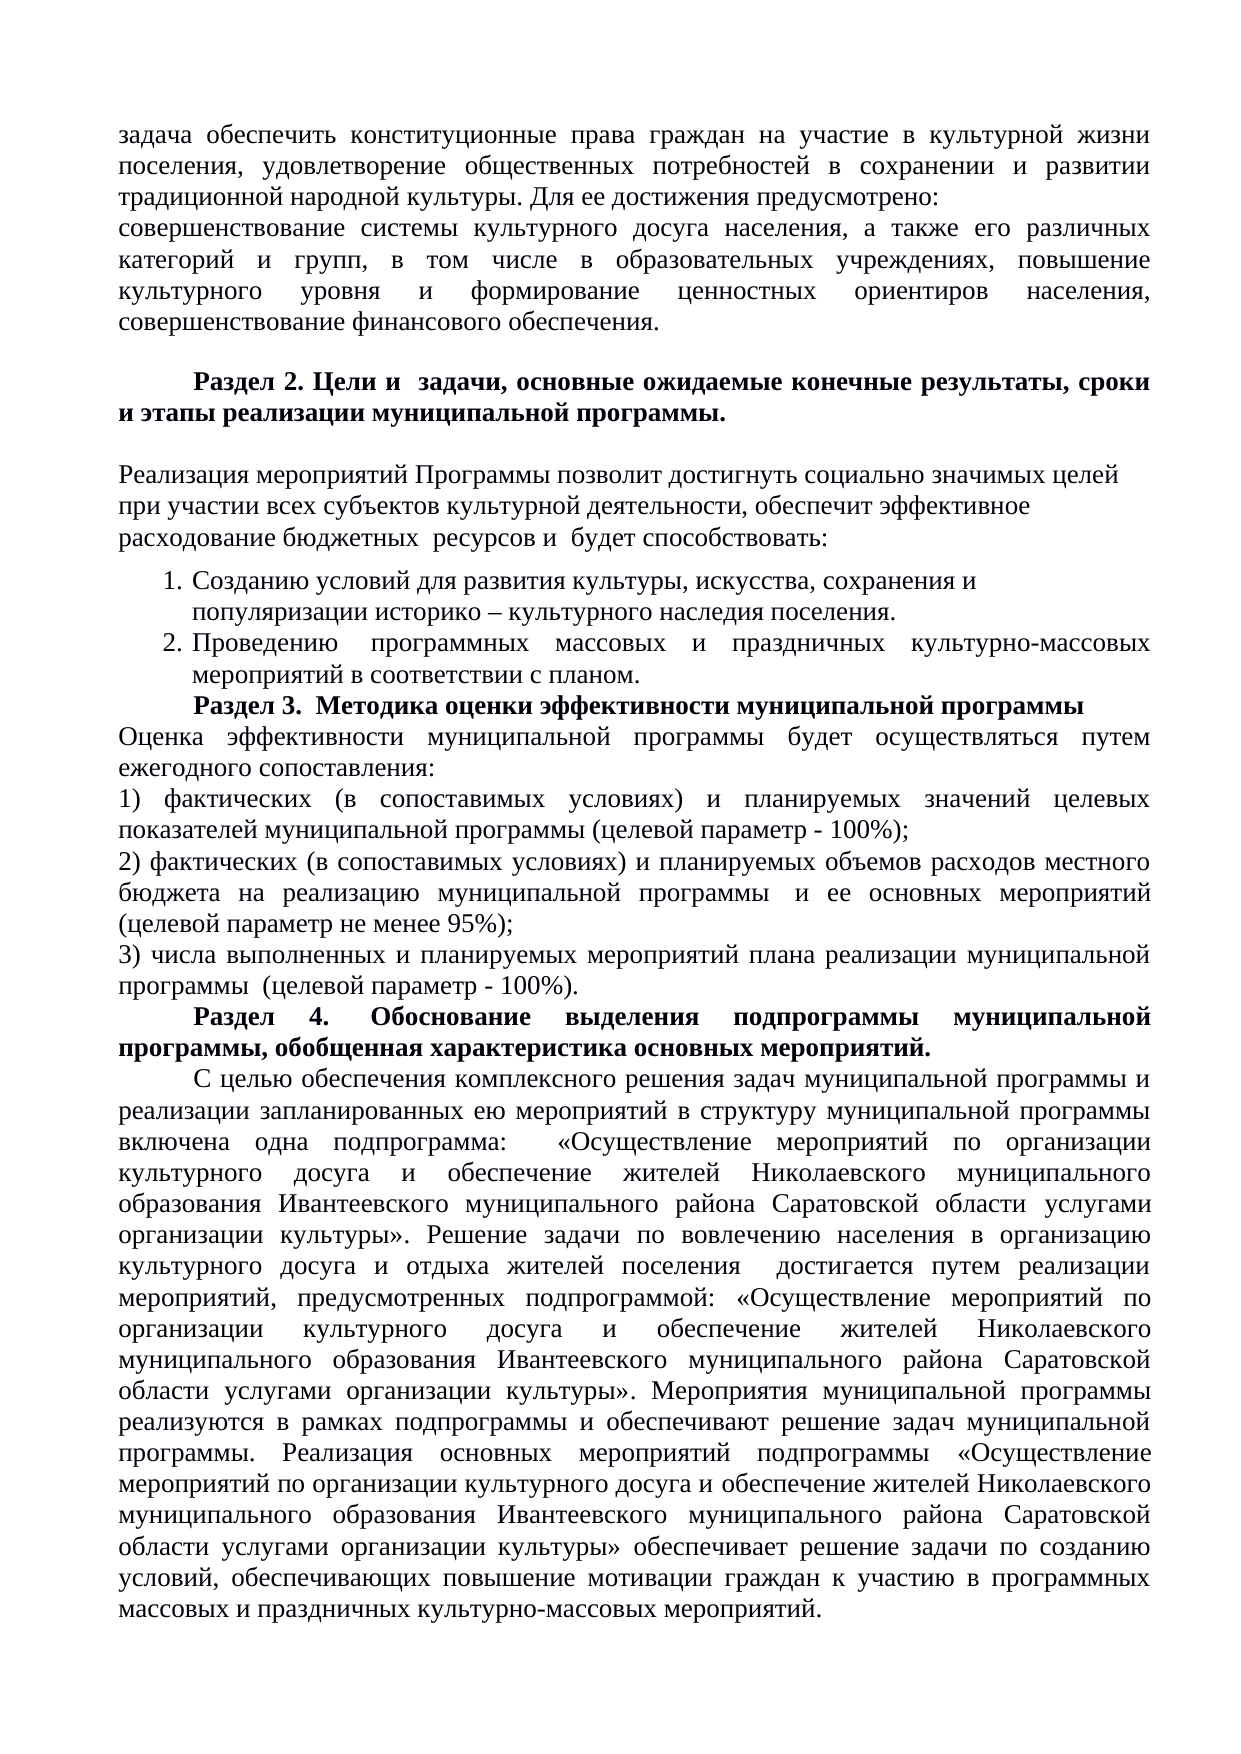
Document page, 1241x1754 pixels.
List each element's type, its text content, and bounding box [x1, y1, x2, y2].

text Раздел 4. Обоснование выделения подпрограммы муниципальной программы, обобщенная характеристика основных мероприятий. [118, 1000, 1152, 1063]
text 2) фактических (в сопоставимых условиях) и планируемых объемов расходов местного бюджета на реализацию муниципальной программы и ее основных мероприятий (целевой параметр не менее 95%); [118, 844, 1152, 938]
text совершенствование системы культурного досуга населения, а также его различных категорий и групп, в том числе в образовательных учреждениях, повышение культурного уровня и формирование ценностных ориентиров населения, совершенствование финансового обеспечения. [118, 212, 1152, 336]
list Проведению программных массовых и праздничных культурно-массовых мероприятий в соответствии с планом. [162, 627, 1152, 689]
text Реализация мероприятий Программы позволит достигнуть социально значимых целей при участии всех субъектов культурной деятельности, обеспечит эффективное расходование бюджетных ресурсов и будет способствовать: [118, 458, 1152, 552]
text Раздел 2. Цели и задачи, основные ожидаемые конечные результаты, сроки и этапы реализации муниципальной программы. [118, 365, 1152, 427]
text Раздел 3. Методика оценки эффективности муниципальной программы [118, 689, 1152, 720]
text С целью обеспечения комплексного решения задач муниципальной программы и реализации запланированных ею мероприятий в структуру муниципальной программы включена одна подпрограмма: «Осуществление мероприятий по организации культурного досуга и обеспечение жителей Николаевского муниципального образования Ивантеевского муниципального района Саратовской области услугами организации культуры». Решение задачи по вовлечению населения в организацию культурного досуга и отдыха жителей поселения достигается путем реализации мероприятий, предусмотренных подпрограммой: «Осуществление мероприятий по организации культурного досуга и обеспечение жителей Николаевского муниципального образования Ивантеевского муниципального района Саратовской области услугами организации культуры». Мероприятия муниципальной программы реализуются в рамках подпрограммы и обеспечивают решение задач муниципальной программы. Реализация основных мероприятий подпрограммы «Осуществление мероприятий по организации культурного досуга и обеспечение жителей Николаевского муниципального образования Ивантеевского муниципального района Саратовской области услугами организации культуры» обеспечивает решение задачи по созданию условий, обеспечивающих повышение мотивации граждан к участию в программных массовых и праздничных культурно-массовых мероприятий. [118, 1063, 1152, 1623]
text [118, 118, 1152, 212]
text Оценка эффективности муниципальной программы будет осуществляться путем ежегодного сопоставления: [118, 720, 1152, 782]
list Созданию условий для развития культуры, искусства, сохранения и популяризации историко – культурного наследия поселения. [162, 564, 1152, 627]
text 1) фактических (в сопоставимых условиях) и планируемых значений целевых показателей муниципальной программы (целевой параметр - 100%); [118, 782, 1152, 844]
text 3) числа выполненных и планируемых мероприятий плана реализации муниципальной программы (целевой параметр - 100%). [118, 938, 1152, 1000]
